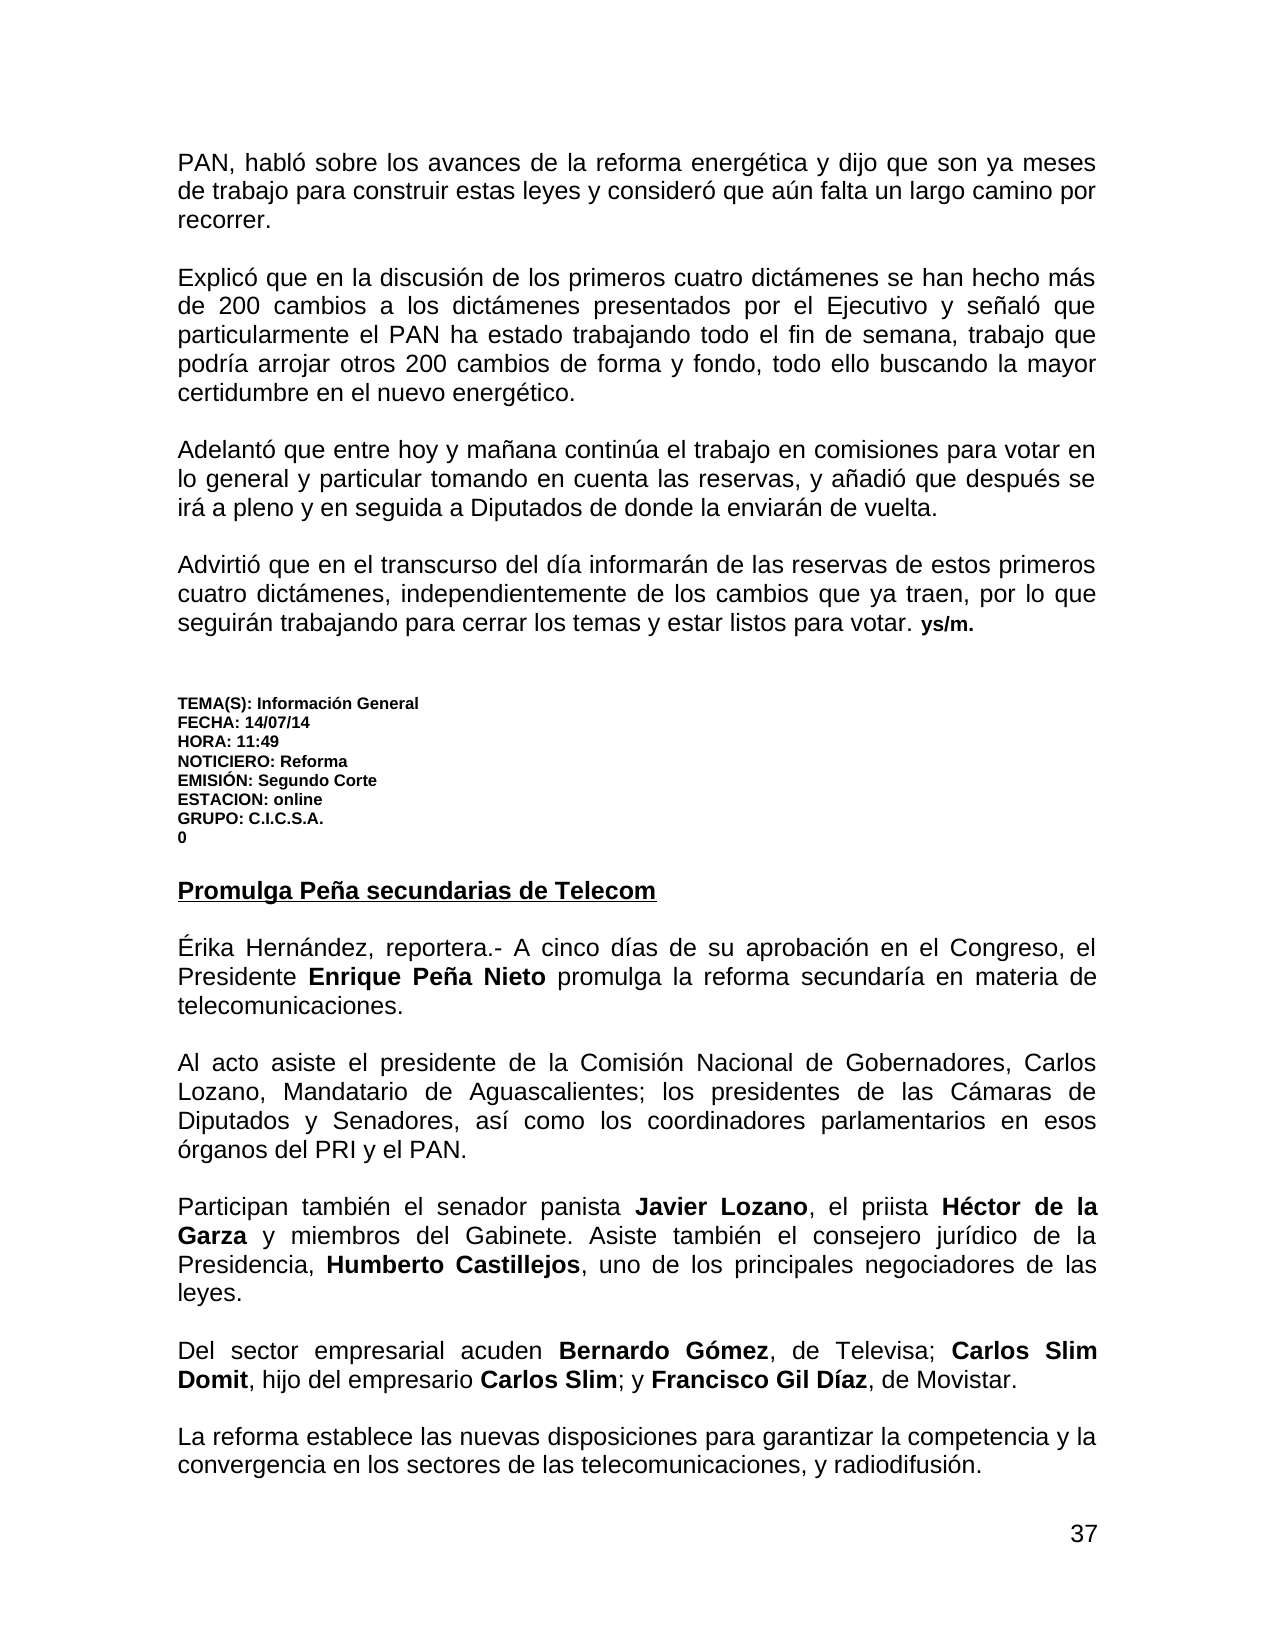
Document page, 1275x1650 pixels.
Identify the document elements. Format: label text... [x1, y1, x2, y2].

text FECHA: 14/07/14 [177, 713, 1098, 732]
text La reforma establece las nuevas disposiciones para garantizar la competencia y la convergencia en los sectores de las telecomunicaciones, y radiodifusión. [177, 1421, 1098, 1479]
text HORA: 11:49 [177, 732, 1098, 751]
text EMISIÓN: Segundo Corte [177, 771, 1098, 790]
text Promulga Peña secundarias de Telecom [177, 876, 1098, 905]
text Participan también el senador panista Javier Lozano, el priista Héctor de la Garza y miembros del Gabinete. Asiste también el consejero jurídico de la Presidencia, Humberto Castillejos, uno de los principales negociadores de las leyes. [177, 1192, 1098, 1307]
text Del sector empresarial acuden Bernardo Gómez, de Televisa; Carlos Slim Domit, hijo del empresario Carlos Slim; y Francisco Gil Díaz, de Movistar. [177, 1336, 1098, 1393]
text Advirtió que en el transcurso del día informarán de las reservas de estos primeros cuatro dictámenes, independientemente de los cambios que ya traen, por lo que seguirán trabajando para cerrar los temas y estar listos para votar. ys/m. [177, 550, 1098, 636]
text 0 [177, 828, 1098, 847]
text GRUPO: C.I.C.S.A. [177, 809, 1098, 828]
text TEMA(S): Información General [177, 694, 1098, 713]
text ESTACION: online [177, 790, 1098, 809]
text Al acto asiste el presidente de la Comisión Nacional de Gobernadores, Carlos Lozano, Mandatario de Aguascalientes; los presidentes de las Cámaras de Diputados y Senadores, así como los coordinadores parlamentarios en esos órganos del PRI y el PAN. [177, 1048, 1098, 1163]
text Érika Hernández, reportera.- A cinco días de su aprobación en el Congreso, el Presidente Enrique Peña Nieto promulga la reforma secundaría en materia de telecomunicaciones. [177, 933, 1098, 1020]
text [177, 148, 1098, 234]
text Adelantó que entre hoy y mañana continúa el trabajo en comisiones para votar en lo general y particular tomando en cuenta las reservas, y añadió que después se irá a pleno y en seguida a Diputados de donde la enviarán de vuelta. [177, 435, 1098, 521]
text Explicó que en la discusión de los primeros cuatro dictámenes se han hecho más de 200 cambios a los dictámenes presentados por el Ejecutivo y señaló que particularmente el PAN ha estado trabajando todo el fin de semana, trabajo que podría arrojar otros 200 cambios de forma y fondo, todo ello buscando la mayor certidumbre en el nuevo energético. [177, 263, 1098, 406]
text NOTICIERO: Reforma [177, 751, 1098, 771]
